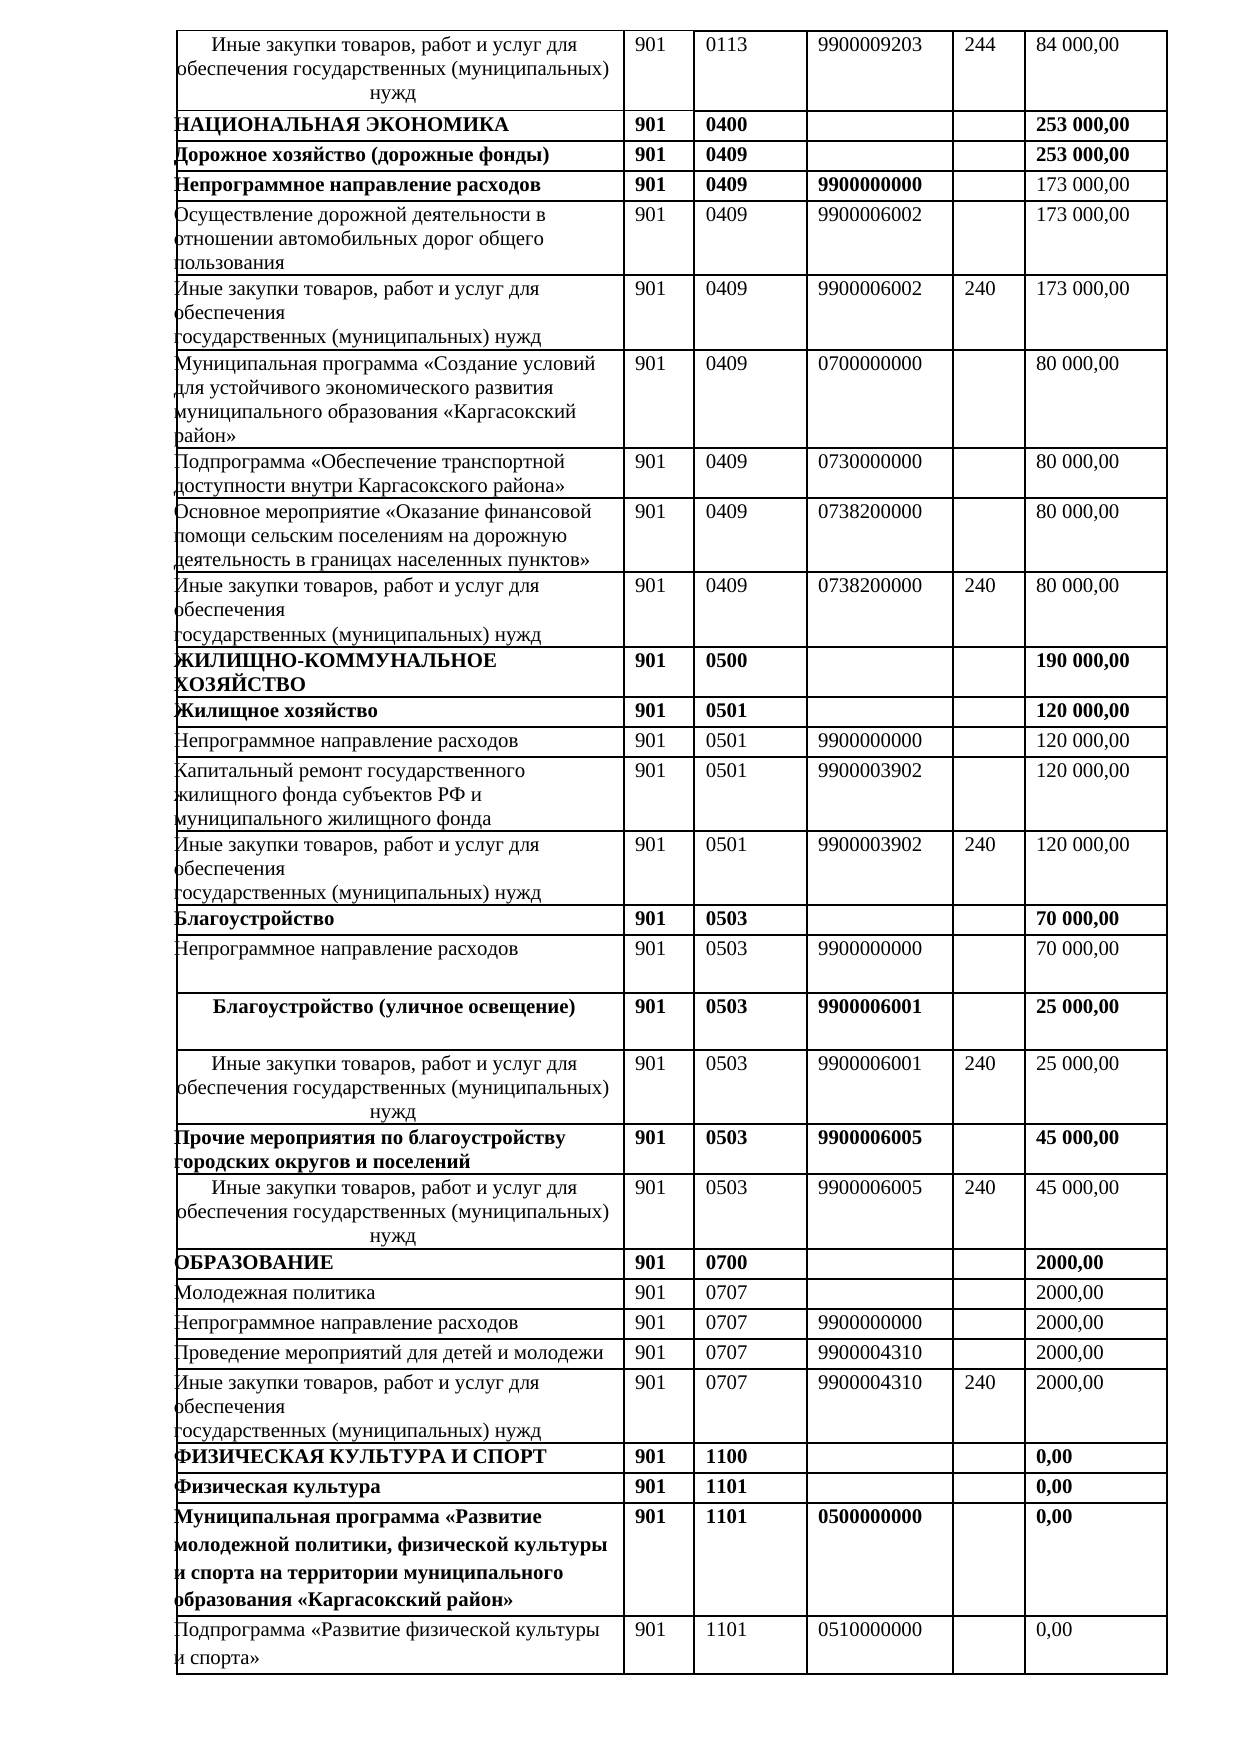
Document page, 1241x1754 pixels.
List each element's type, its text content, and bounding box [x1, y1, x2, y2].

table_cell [1026, 1504, 1166, 1615]
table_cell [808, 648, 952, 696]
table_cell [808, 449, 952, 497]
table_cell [695, 1504, 806, 1615]
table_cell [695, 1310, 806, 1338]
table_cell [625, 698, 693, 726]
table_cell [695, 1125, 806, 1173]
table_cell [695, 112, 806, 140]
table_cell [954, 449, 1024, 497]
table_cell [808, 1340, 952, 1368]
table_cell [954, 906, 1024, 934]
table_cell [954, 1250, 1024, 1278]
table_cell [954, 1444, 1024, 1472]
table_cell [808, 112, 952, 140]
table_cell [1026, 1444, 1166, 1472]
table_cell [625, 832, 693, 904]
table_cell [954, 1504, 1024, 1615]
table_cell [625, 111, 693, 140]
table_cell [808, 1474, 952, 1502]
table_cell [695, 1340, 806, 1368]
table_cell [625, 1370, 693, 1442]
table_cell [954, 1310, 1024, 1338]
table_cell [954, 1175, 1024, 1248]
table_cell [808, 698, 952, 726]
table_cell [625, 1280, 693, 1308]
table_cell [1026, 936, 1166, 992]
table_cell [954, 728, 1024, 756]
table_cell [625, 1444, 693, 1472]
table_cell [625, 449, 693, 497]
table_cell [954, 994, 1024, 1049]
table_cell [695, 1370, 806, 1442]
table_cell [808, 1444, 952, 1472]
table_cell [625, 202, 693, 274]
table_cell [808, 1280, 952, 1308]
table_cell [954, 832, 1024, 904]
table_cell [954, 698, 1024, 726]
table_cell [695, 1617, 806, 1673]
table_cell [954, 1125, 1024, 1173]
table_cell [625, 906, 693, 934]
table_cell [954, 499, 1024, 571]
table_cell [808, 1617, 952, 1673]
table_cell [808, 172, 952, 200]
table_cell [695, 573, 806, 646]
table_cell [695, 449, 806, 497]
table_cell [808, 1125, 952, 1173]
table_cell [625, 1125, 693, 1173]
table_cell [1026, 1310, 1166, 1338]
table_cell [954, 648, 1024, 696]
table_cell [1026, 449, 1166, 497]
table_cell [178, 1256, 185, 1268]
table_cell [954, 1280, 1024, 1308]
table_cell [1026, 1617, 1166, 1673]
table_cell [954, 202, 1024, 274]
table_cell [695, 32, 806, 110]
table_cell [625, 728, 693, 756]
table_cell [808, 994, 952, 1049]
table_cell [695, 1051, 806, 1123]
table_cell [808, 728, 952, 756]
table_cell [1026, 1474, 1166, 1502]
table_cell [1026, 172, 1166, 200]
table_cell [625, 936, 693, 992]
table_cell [178, 1504, 623, 1615]
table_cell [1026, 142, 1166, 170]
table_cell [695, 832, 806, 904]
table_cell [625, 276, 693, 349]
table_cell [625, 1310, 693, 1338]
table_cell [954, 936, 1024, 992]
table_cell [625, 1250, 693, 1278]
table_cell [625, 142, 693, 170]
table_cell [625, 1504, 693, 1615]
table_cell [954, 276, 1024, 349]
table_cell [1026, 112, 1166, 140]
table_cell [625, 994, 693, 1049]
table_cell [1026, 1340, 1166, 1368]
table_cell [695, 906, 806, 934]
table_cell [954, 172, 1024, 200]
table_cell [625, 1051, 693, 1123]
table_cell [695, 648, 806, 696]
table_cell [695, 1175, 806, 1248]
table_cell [178, 142, 623, 170]
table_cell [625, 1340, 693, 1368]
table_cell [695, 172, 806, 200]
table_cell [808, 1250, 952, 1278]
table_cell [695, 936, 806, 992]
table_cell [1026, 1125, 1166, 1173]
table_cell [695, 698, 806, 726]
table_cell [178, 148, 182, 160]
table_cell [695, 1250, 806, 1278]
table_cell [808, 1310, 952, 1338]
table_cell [808, 1504, 952, 1615]
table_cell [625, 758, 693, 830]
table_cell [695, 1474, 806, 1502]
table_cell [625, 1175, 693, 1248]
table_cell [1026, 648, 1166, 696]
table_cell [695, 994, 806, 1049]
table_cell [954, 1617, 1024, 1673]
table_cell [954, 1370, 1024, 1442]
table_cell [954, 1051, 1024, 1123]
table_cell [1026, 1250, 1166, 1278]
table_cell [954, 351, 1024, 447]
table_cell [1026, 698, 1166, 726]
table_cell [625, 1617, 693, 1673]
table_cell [178, 1617, 623, 1673]
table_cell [178, 111, 623, 140]
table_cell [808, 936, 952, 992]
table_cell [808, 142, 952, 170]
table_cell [178, 31, 623, 110]
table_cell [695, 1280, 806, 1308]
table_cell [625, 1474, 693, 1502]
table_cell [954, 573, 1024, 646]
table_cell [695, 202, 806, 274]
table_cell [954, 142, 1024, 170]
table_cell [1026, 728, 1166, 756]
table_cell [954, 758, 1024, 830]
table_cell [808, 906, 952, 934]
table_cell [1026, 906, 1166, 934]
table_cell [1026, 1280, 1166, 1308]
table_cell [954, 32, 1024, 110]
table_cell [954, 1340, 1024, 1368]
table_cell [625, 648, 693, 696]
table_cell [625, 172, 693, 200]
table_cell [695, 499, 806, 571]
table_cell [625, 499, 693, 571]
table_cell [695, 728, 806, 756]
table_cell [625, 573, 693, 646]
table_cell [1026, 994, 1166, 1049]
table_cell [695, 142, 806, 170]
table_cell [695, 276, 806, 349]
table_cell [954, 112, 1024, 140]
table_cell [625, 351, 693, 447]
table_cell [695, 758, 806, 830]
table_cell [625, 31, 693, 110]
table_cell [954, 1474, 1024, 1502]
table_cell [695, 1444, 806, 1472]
